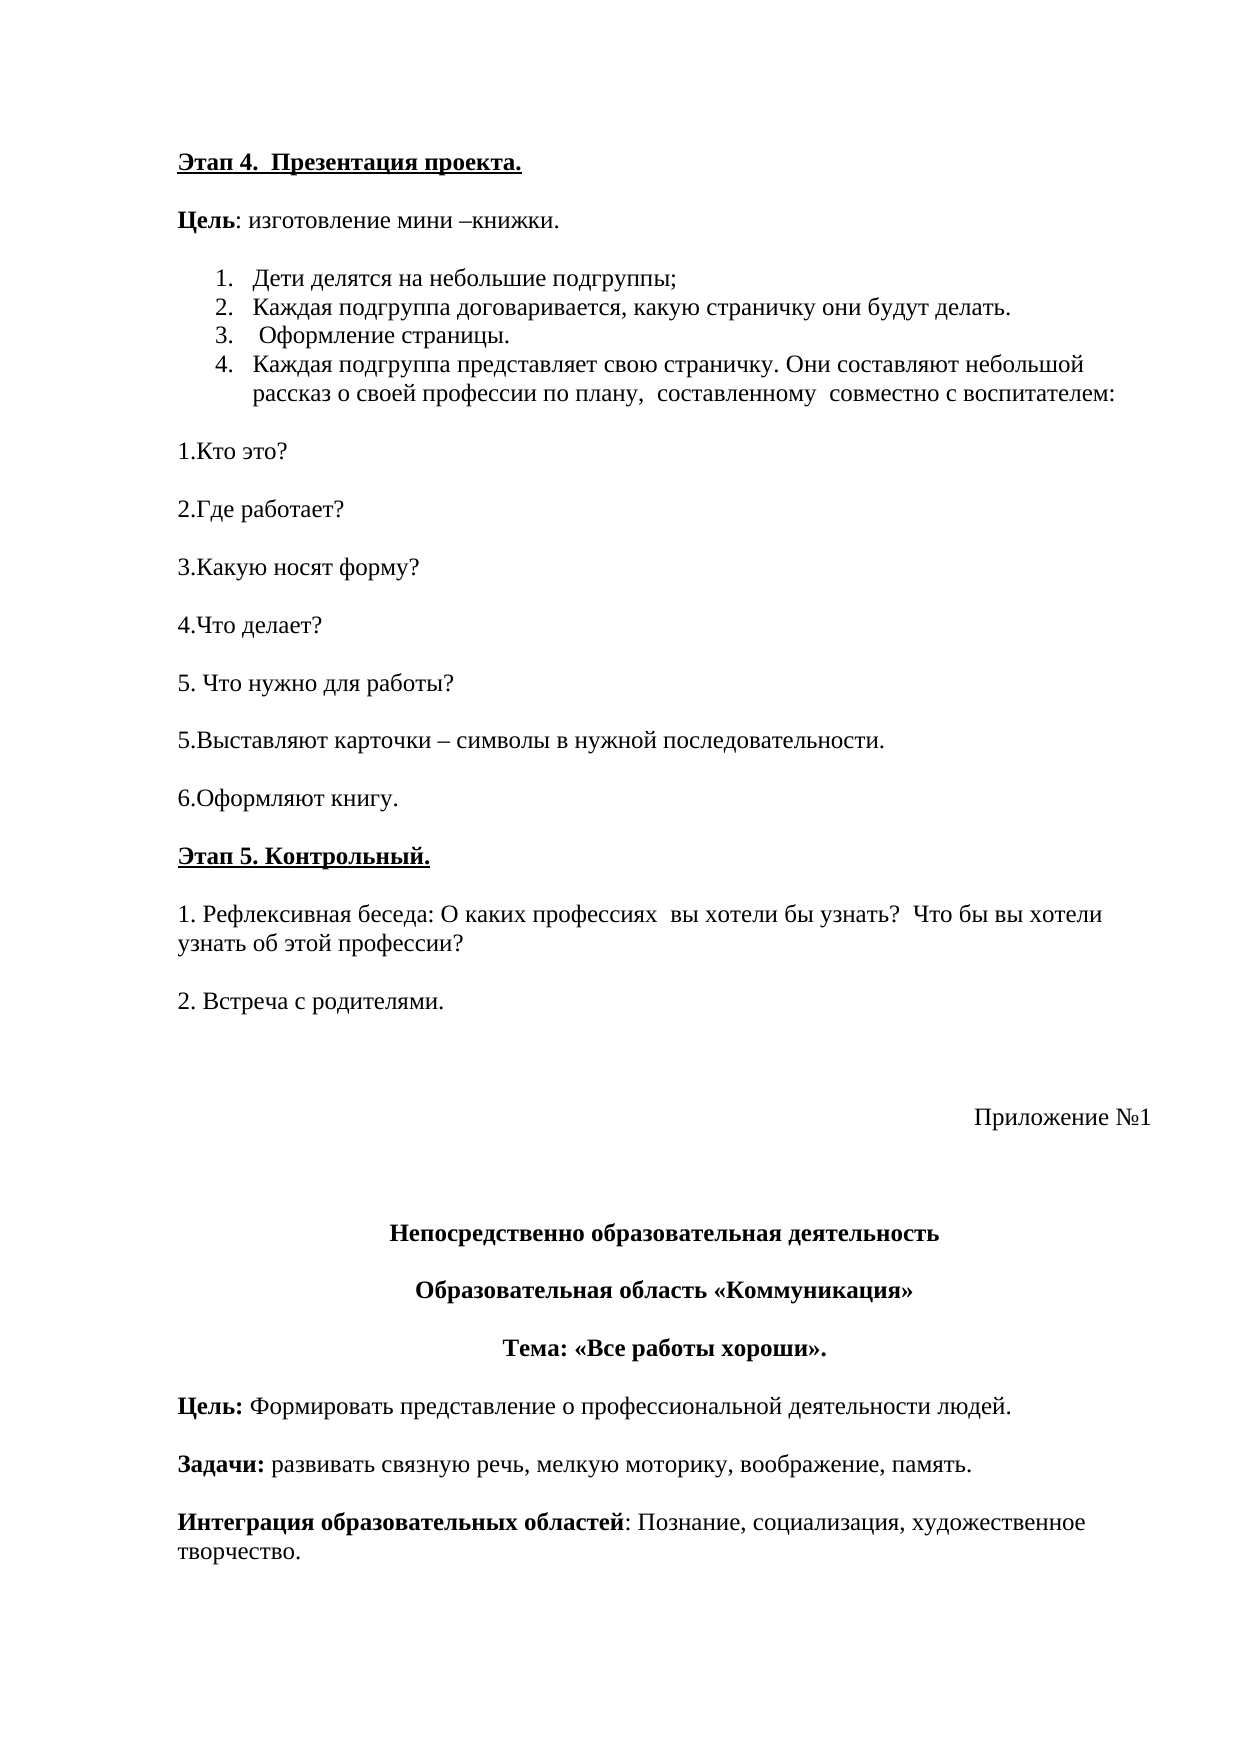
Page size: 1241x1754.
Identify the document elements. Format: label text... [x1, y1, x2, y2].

text Интеграция образовательных областей: Познание, социализация, художественное творчество. [177, 1507, 1152, 1565]
text Приложение №1 [177, 1102, 1152, 1131]
text 2. Встреча с родителями. [177, 986, 1152, 1015]
text Задачи: развивать связную речь, мелкую моторику, воображение, память. [177, 1449, 1152, 1478]
text 5. Что нужно для работы? [177, 668, 1152, 696]
text Образовательная область «Коммуникация» [177, 1276, 1152, 1304]
text 1.Кто это? [177, 436, 1152, 465]
text 3.Какую носят форму? [177, 552, 1152, 581]
text 6.Оформляют книгу. [177, 783, 1152, 812]
text Тема: «Все работы хороши». [177, 1333, 1152, 1362]
text 1. Рефлексивная беседа: О каких профессиях вы хотели бы узнать? Что бы вы хотели узнать об этой профессии? [177, 899, 1152, 957]
text 4.Что делает? [177, 610, 1152, 638]
text Цель: Формировать представление о профессиональной деятельности людей. [177, 1391, 1152, 1420]
list Каждая подгруппа договаривается, какую страничку они будут делать. [215, 292, 1152, 321]
text 2.Где работает? [177, 494, 1152, 523]
text Цель: изготовление мини –книжки. [177, 205, 1152, 234]
text 5.Выставляют карточки – символы в нужной последовательности. [177, 726, 1152, 754]
text Этап 4. Презентация проекта. [177, 147, 1152, 176]
text Этап 5. Контрольный. [177, 841, 1152, 870]
text Непосредственно образовательная деятельность [177, 1218, 1152, 1246]
list Оформление страницы. [215, 321, 1152, 349]
list Каждая подгруппа представляет свою страничку. Они составляют небольшой рассказ о своей профессии по плану, составленному совместно с воспитателем: [215, 349, 1152, 407]
list Дети делятся на небольшие подгруппы; [215, 263, 1152, 292]
